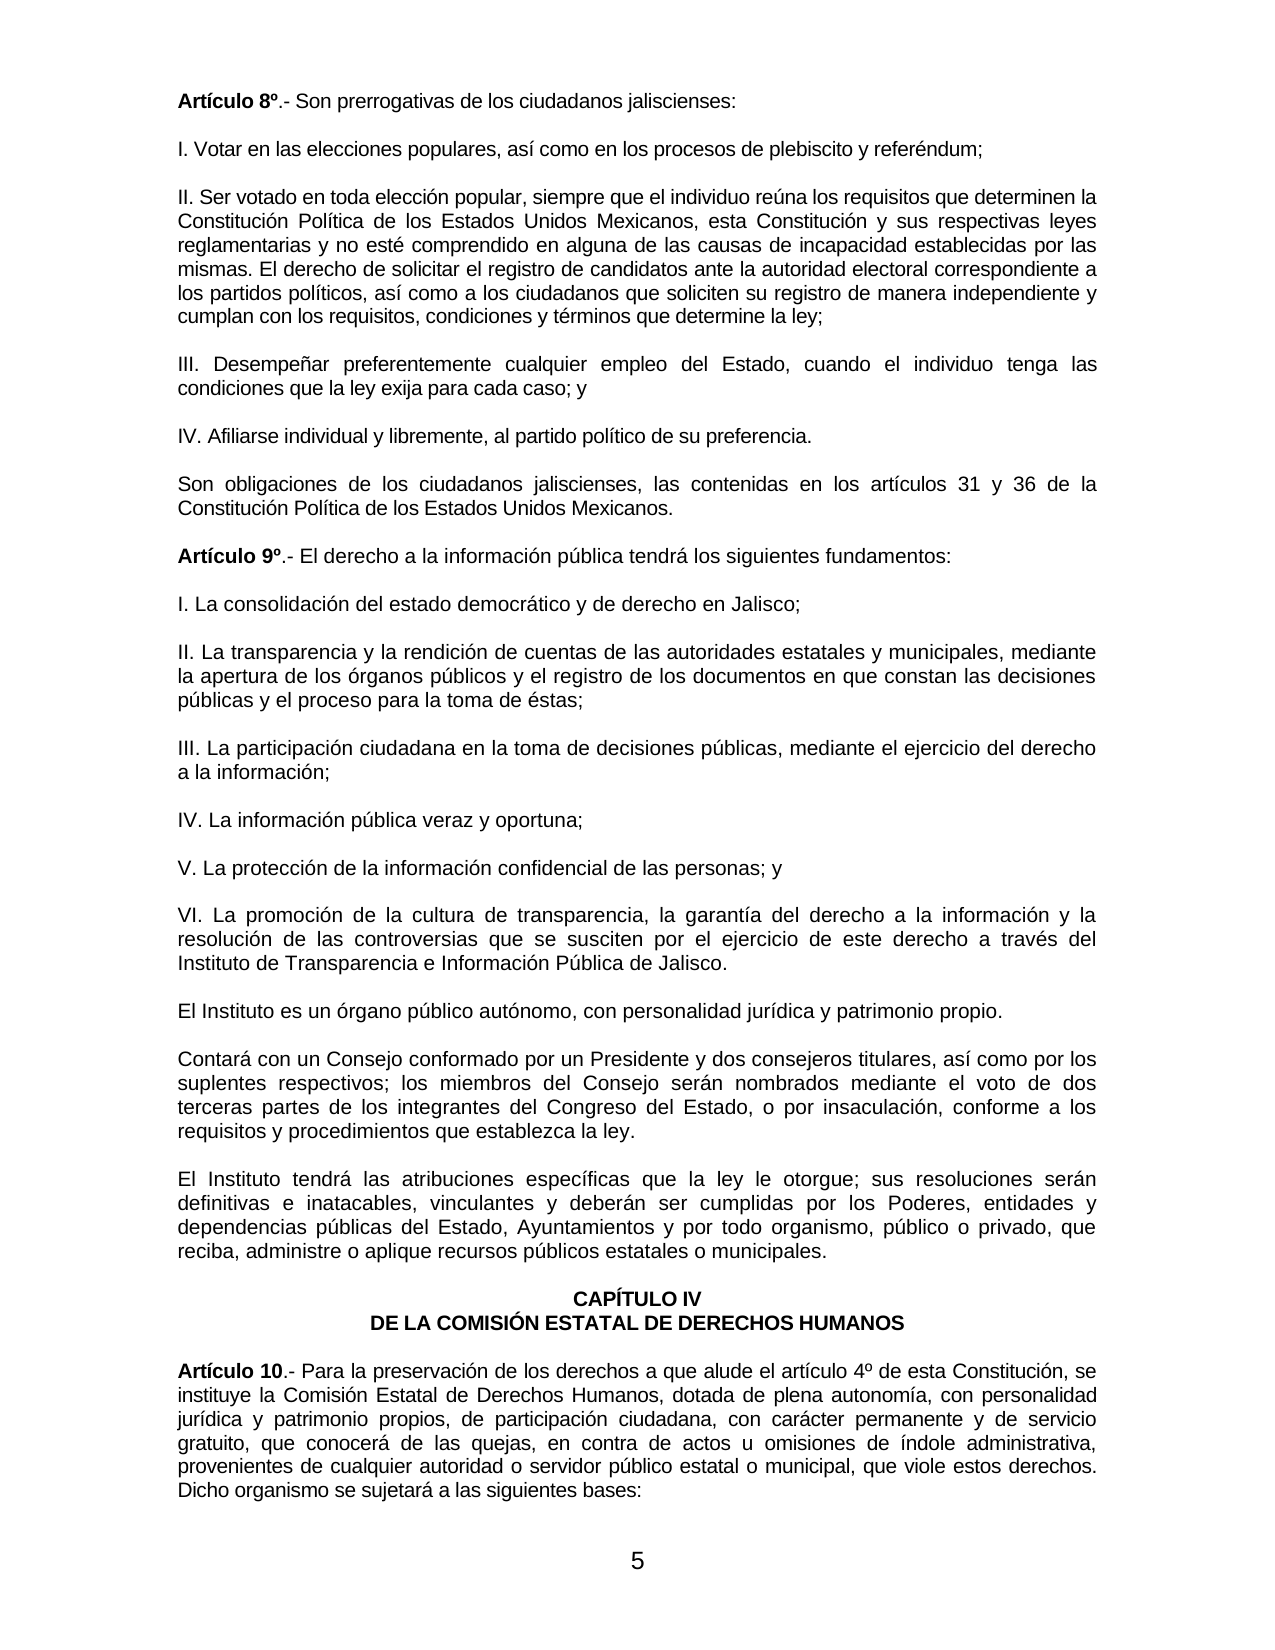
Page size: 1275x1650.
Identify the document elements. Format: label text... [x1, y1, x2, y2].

text III. Desempeñar preferentemente cualquier empleo del Estado, cuando el individuo tenga las condiciones que la ley exija para cada caso; y [177, 352, 1098, 400]
text Son obligaciones de los ciudadanos jaliscienses, las contenidas en los artículos 31 y 36 de la Constitución Política de los Estados Unidos Mexicanos. [177, 472, 1098, 520]
text CAPÍTULO IV [177, 1287, 1098, 1311]
text Artículo 10.- Para la preservación de los derechos a que alude el artículo 4º de esta Constitución, se instituye la Comisión Estatal de Derechos Humanos, dotada de plena autonomía, con personalidad jurídica y patrimonio propios, de participación ciudadana, con carácter permanente y de servicio gratuito, que conocerá de las quejas, en contra de actos u omisiones de índole administrativa, provenientes de cualquier autoridad o servidor público estatal o municipal, que viole estos derechos. Dicho organismo se sujetará a las siguientes bases: [177, 1358, 1098, 1502]
text IV. La información pública veraz y oportuna; [177, 807, 1098, 831]
text El Instituto es un órgano público autónomo, con personalidad jurídica y patrimonio propio. [177, 999, 1098, 1023]
text Contará con un Consejo conformado por un Presidente y dos consejeros titulares, así como por los suplentes respectivos; los miembros del Consejo serán nombrados mediante el voto de dos terceras partes de los integrantes del Congreso del Estado, o por insaculación, conforme a los requisitos y procedimientos que establezca la ley. [177, 1047, 1098, 1143]
text I. La consolidación del estado democrático y de derecho en Jalisco; [177, 592, 1098, 616]
text I. Votar en las elecciones populares, así como en los procesos de plebiscito y referéndum; [177, 137, 1098, 161]
text IV. Afiliarse individual y libremente, al partido político de su preferencia. [177, 424, 1098, 448]
subtitle DE LA COMISIÓN ESTATAL DE DERECHOS HUMANOS [177, 1311, 1098, 1334]
text El Instituto tendrá las atribuciones específicas que la ley le otorgue; sus resoluciones serán definitivas e inatacables, vinculantes y deberán ser cumplidas por los Poderes, entidades y dependencias públicas del Estado, Ayuntamientos y por todo organismo, público o privado, que reciba, administre o aplique recursos públicos estatales o municipales. [177, 1167, 1098, 1263]
text III. La participación ciudadana en la toma de decisiones públicas, mediante el ejercicio del derecho a la información; [177, 736, 1098, 783]
text II. La transparencia y la rendición de cuentas de las autoridades estatales y municipales, mediante la apertura de los órganos públicos y el registro de los documentos en que constan las decisiones públicas y el proceso para la toma de éstas; [177, 640, 1098, 712]
text V. La protección de la información confidencial de las personas; y [177, 855, 1098, 879]
text II. Ser votado en toda elección popular, siempre que el individuo reúna los requisitos que determinen la Constitución Política de los Estados Unidos Mexicanos, esta Constitución y sus respectivas leyes reglamentarias y no esté comprendido en alguna de las causas de incapacidad establecidas por las mismas. El derecho de solicitar el registro de candidatos ante la autoridad electoral correspondiente a los partidos políticos, así como a los ciudadanos que soliciten su registro de manera independiente y cumplan con los requisitos, condiciones y términos que determine la ley; [177, 184, 1098, 328]
text VI. La promoción de la cultura de transparencia, la garantía del derecho a la información y la resolución de las controversias que se susciten por el ejercicio de este derecho a través del Instituto de Transparencia e Información Pública de Jalisco. [177, 903, 1098, 975]
text Artículo 8º.- Son prerrogativas de los ciudadanos jaliscienses: [177, 89, 1098, 113]
text Artículo 9º.- El derecho a la información pública tendrá los siguientes fundamentos: [177, 544, 1098, 568]
